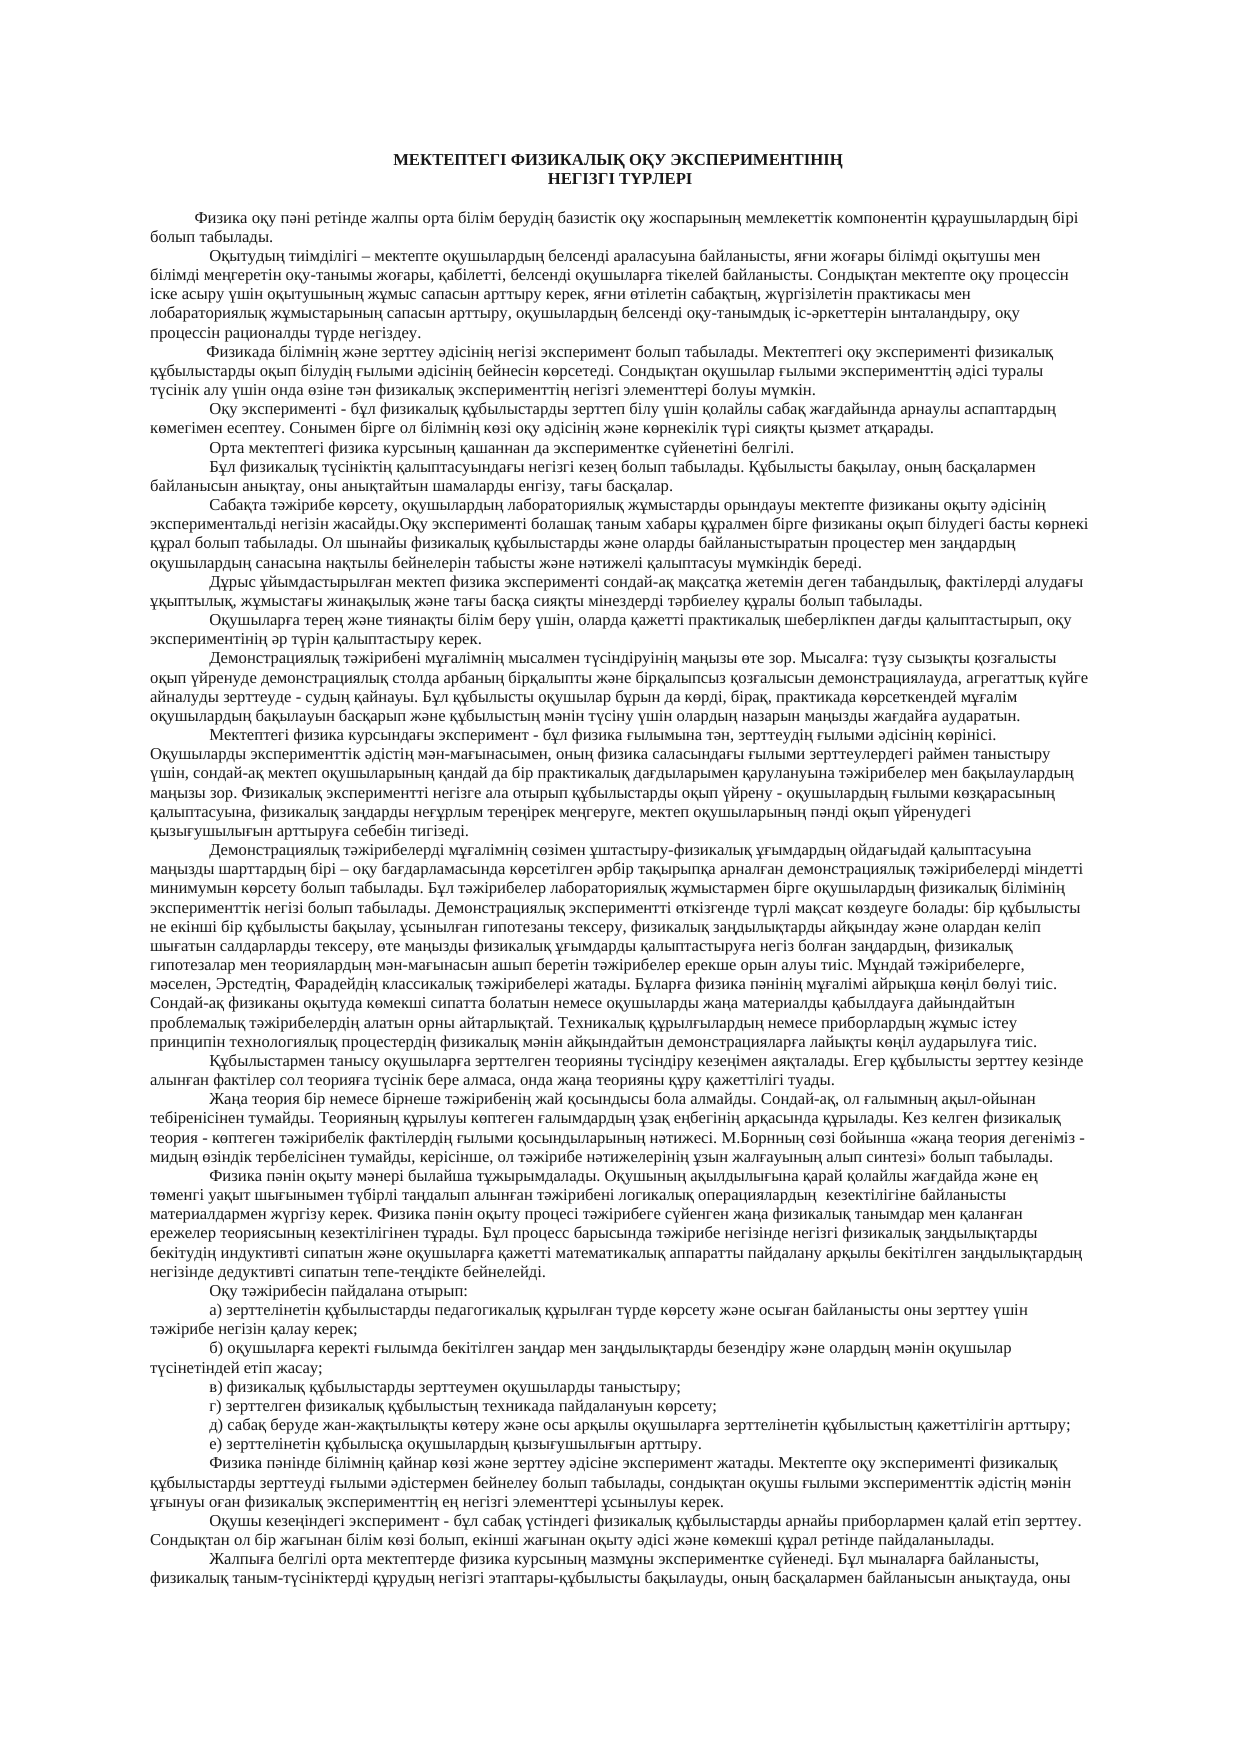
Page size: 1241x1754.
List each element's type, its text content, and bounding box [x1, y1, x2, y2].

text Физика пәнінде білімнің қайнар көзі және зерттеу әдісіне эксперимент жатады. Мектепте оқу эксперименті физикалық құбылыстарды зерттеуді ғылыми әдістермен бейнелеу болып табылады, сондықтан оқушы ғылыми эксперименттік әдістің мәнін ұғынуы оған физикалық эксперименттің ең негізгі элементтері ұсынылуы керек. [150, 1453, 1090, 1511]
text б) оқушыларға керекті ғылымда бекітілген заңдар мен заңдылықтарды безендіру және олардың мәнін оқушылар түсінетіндей етіп жасау; [150, 1338, 1090, 1377]
text Мектептегі физика курсындағы эксперимент - бұл физика ғылымына тән, зерттеудің ғылыми әдісінің көрінісі. Оқушыларды эксперименттік әдістің мән-мағынасымен, оның физика саласындағы ғылыми зерттеулердегі раймен таныстыру үшін, сондай-ақ мектеп оқушыларының қандай да бір практикалық дағдыларымен қарулануына тәжірибелер мен бақылаулардың маңызы зор. Физикалық экспериментті негізге ала отырып құбылыстарды оқып үйрену - оқушылардың ғылыми көзқарасының қалыптасуына, физикалық заңдарды неғұрлым тереңірек меңгеруге, мектеп оқушыларының пәнді оқып үйренудегі қызығушылығын арттыруға себебін тигізеді. [150, 725, 1090, 840]
text Демонстрациялық тәжірибелерді мұғалімнің сөзімен ұштастыру-физикалық ұғымдардың ойдағыдай қалыптасуына маңызды шарттардың бірі – оқу бағдарламасында көрсетілген әрбір тақырыпқа арналған демонстрациялық тәжірибелерді міндетті минимумын көрсету болып табылады. Бұл тәжірибелер лабораториялық жұмыстармен бірге оқушылардың физикалық білімінің эксперименттік негізі болып табылады. Демонстрациялық экспериментті өткізгенде түрлі мақсат көздеуге болады: бір құбылысты не екінші бір құбылысты бақылау, ұсынылған гипотезаны тексеру, физикалық заңдылықтарды айқындау және олардан келіп шығатын салдарларды тексеру, өте маңызды физикалық ұғымдарды қалыптастыруға негіз болған заңдардың, физикалық гипотезалар мен теориялардың мән-мағынасын ашып беретін тәжірибелер ерекше орын алуы тиіс. Мұндай тәжірибелерге, мәселен, Эрстедтің, Фарадейдің классикалық тәжірибелері жатады. Бұларға физика пәнінің мұғалімі айрықша көңіл бөлуі тиіс. Сондай-ақ физиканы оқытуда көмекші сипатта болатын немесе оқушыларды жаңа материалды қабылдауға дайындайтын проблемалық тәжірибелердің алатын орны айтарлықтай. Техникалық құрылғылардың немесе приборлардың жұмыс істеу принципін технологиялық процестердің физикалық мәнін айқындайтын демонстрацияларға лайықты көңіл аударылуға тиіс. [150, 840, 1090, 1051]
text Оқу тәжірибесін пайдалана отырып: [150, 1281, 1090, 1300]
text Дұрыс ұйымдастырылған мектеп физика эксперименті сондай-ақ мақсатқа жетемін деген табандылық, фактілерді алудағы ұқыптылық, жұмыстағы жинақылық және тағы басқа сияқты мінездерді тәрбиелеу құралы болып табылады. [150, 572, 1090, 610]
text в) физикалық құбылыстарды зерттеумен оқушыларды таныстыру; [150, 1377, 1090, 1396]
text Оқушыларға терең және тиянақты білім беру үшін, оларда қажетті практикалық шеберлікпен дағды қалыптастырып, оқу экспериментінің әр түрін қалыптастыру керек. [150, 610, 1090, 648]
text а) зерттелінетін құбылыстарды педагогикалық құрылған түрде көрсету және осыған байланысты оны зерттеу үшін тәжірибе негізін қалау керек; [150, 1300, 1090, 1338]
text Құбылыстармен танысу оқушыларға зерттелген теорияны түсіндіру кезеңімен аяқталады. Егер құбылысты зерттеу кезінде алынған фактілер сол теорияға түсінік бере алмаса, онда жаңа теорияны құру қажеттілігі туады. [150, 1051, 1090, 1089]
text е) зерттелінетін құбылысқа оқушылардың қызығушылығын арттыру. [150, 1434, 1090, 1453]
text Бұл физикалық түсініктің қалыптасуындағы негізгі кезең болып табылады. Құбылысты бақылау, оның басқалармен байланысын анықтау, оны анықтайтын шамаларды енгізу, тағы басқалар. [150, 457, 1090, 495]
text Сабақта тәжірибе көрсету, оқушылардың лабораториялық жұмыстарды орындауы мектепте физиканы оқыту әдісінің экспериментальді негізін жасайды.Оқу эксперименті болашақ таным хабары құралмен бірге физиканы оқып білудегі басты көрнекі құрал болып табылады. Ол шынайы физикалық құбылыстарды және оларды байланыстыратын процестер мен заңдардың оқушылардың санасына нақтылы бейнелерін табысты және нәтижелі қалыптасуы мүмкіндік береді. [150, 495, 1090, 572]
text Оқушы кезеңіндегі эксперимент - бұл сабақ үстіндегі физикалық құбылыстарды арнайы приборлармен қалай етіп зерттеу. Сондықтан ол бір жағынан білім көзі болып, екінші жағынан оқыту әдісі және көмекші құрал ретінде пайдаланылады. [150, 1511, 1090, 1549]
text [150, 1549, 1090, 1587]
text Физикада білімнің және зерттеу әдісінің негізі эксперимент болып табылады. Мектептегі оқу эксперименті физикалық құбылыстарды оқып білудің ғылыми әдісінің бейнесін көрсетеді. Сондықтан оқушылар ғылыми эксперименттің әдісі туралы түсінік алу үшін онда өзіне тән физикалық эксперименттің негізгі элементтері болуы мүмкін. [150, 342, 1090, 399]
text д) сабақ беруде жан-жақтылықты көтеру және осы арқылы оқушыларға зерттелінетін құбылыстың қажеттілігін арттыру; [150, 1415, 1090, 1434]
text НЕГІЗГІ ТҮРЛЕРІ [150, 169, 1090, 188]
text МЕКТЕПТЕГІ ФИЗИКАЛЫҚ ОҚУ ЭКСПЕРИМЕНТІНІҢ [150, 150, 1090, 169]
text Оқытудың тиімділігі – мектепте оқушылардың белсенді араласуына байланысты, яғни жоғары білімді оқытушы мен білімді меңгеретін оқу-танымы жоғары, қабілетті, белсенді оқушыларға тікелей байланысты. Сондықтан мектепте оқу процессін іске асыру үшін оқытушының жұмыс сапасын арттыру керек, яғни өтілетін сабақтың, жүргізілетін практикасы мен лобараториялық жұмыстарының сапасын арттыру, оқушылардың белсенді оқу-танымдық іс-әркеттерін ынталандыру, оқу процессін рационалды түрде негіздеу. [150, 246, 1090, 342]
text Физика пәнін оқыту мәнері былайша тұжырымдалады. Оқушының ақылдылығына қарай қолайлы жағдайда және ең төменгі уақыт шығынымен түбірлі таңдалып алынған тәжірибені логикалық операциялардың кезектілігіне байланысты материалдармен жүргізу керек. Физика пәнін оқыту процесі тәжірибеге сүйенген жаңа физикалық танымдар мен қаланған ережелер теориясының кезектілігінен тұрады. Бұл процесс барысында тәжірибе негізінде негізгі физикалық заңдылықтарды бекітудің индуктивті сипатын және оқушыларға қажетті математикалық аппаратты пайдалану арқылы бекітілген заңдылықтардың негізінде дедуктивті сипатын тепе-теңдікте бейнелейді. [150, 1166, 1090, 1281]
text Физика оқу пәні ретінде жалпы орта білім берудің базистік оқу жоспарының мемлекеттік компонентін құраушылардың бірі болып табылады. [150, 207, 1090, 246]
text Демонстрациялық тәжірибені мұғалімнің мысалмен түсіндіруінің маңызы өте зор. Мысалға: түзу сызықты қозғалысты оқып үйренуде демонстрациялық столда арбаның бірқалыпты және бірқалыпсыз қозғалысын демонстрациялауда, агрегаттық күйге айналуды зерттеуде - судың қайнауы. Бұл құбылысты оқушылар бұрын да көрді, бірақ, практикада көрсеткендей мұғалім оқушылардың бақылауын басқарып және құбылыстың мәнін түсіну үшін олардың назарын маңызды жағдайға аударатын. [150, 648, 1090, 725]
text г) зерттелген физикалық құбылыстың техникада пайдалануын көрсету; [150, 1396, 1090, 1415]
text Орта мектептегі физика курсының қашаннан да экспериментке сүйенетіні белгілі. [150, 437, 1090, 457]
text Оқу эксперименті - бұл физикалық құбылыстарды зерттеп білу үшін қолайлы сабақ жағдайында арнаулы аспаптардың көмегімен есептеу. Сонымен бірге ол білімнің көзі оқу әдісінің және көрнекілік түрі сияқты қызмет атқарады. [150, 399, 1090, 437]
text Жаңа теория бір немесе бірнеше тәжірибенің жай қосындысы бола алмайды. Сондай-ақ, ол ғалымның ақыл-ойынан тебіренісінен тумайды. Теорияның құрылуы көптеген ғалымдардың ұзақ еңбегінің арқасында құрылады. Кез келген физикалық теория - көптеген тәжірибелік фактілердің ғылыми қосындыларының нәтижесі. М.Борнның сөзі бойынша «жаңа теория дегеніміз - мидың өзіндік тербелісінен тумайды, керісінше, ол тәжірибе нәтижелерінің ұзын жалғауының алып синтезі» болып табылады. [150, 1089, 1090, 1166]
